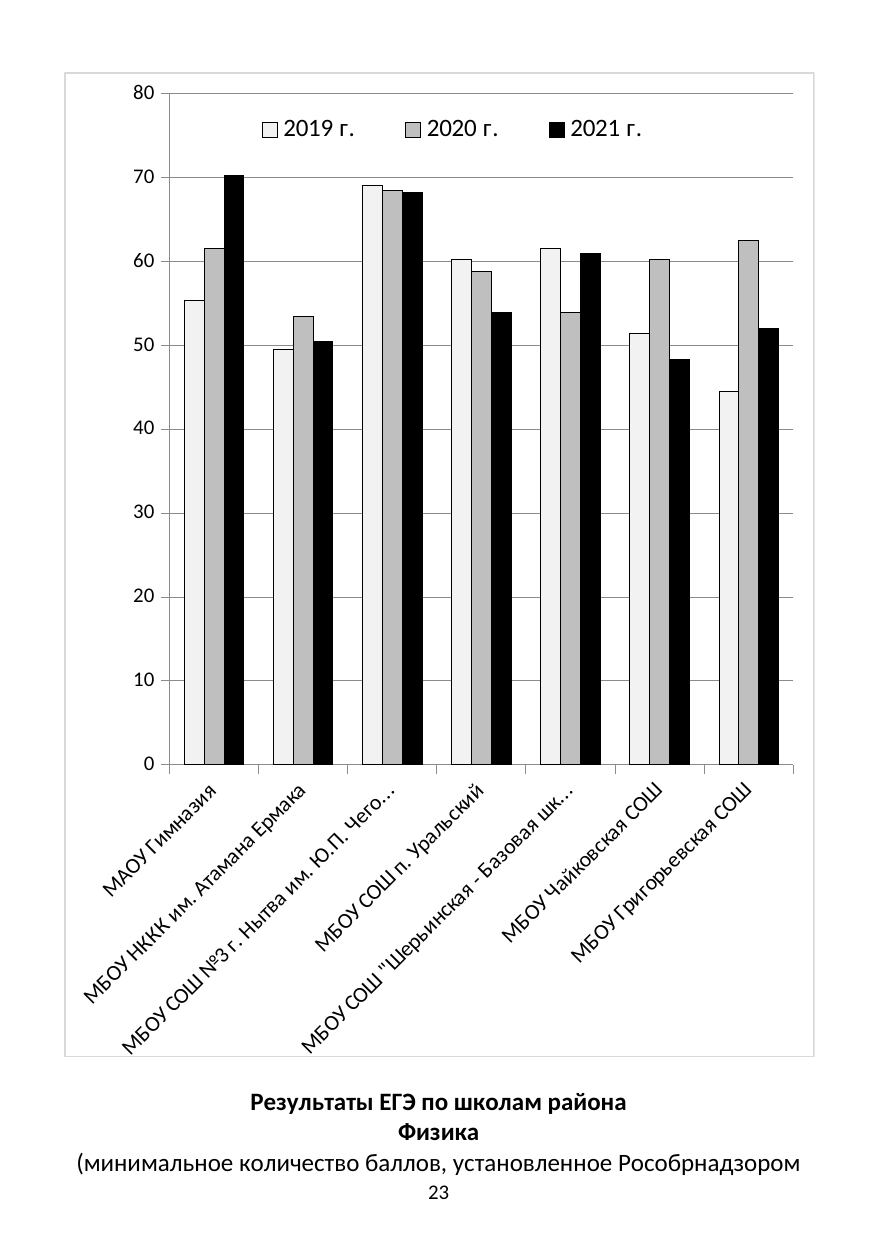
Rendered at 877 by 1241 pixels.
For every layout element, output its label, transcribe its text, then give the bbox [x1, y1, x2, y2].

text Результаты ЕГЭ по школам района [59, 1086, 818, 1116]
text Физика [59, 1116, 818, 1147]
text (минимальное количество баллов, установленное Рособрнадзором [59, 1147, 818, 1177]
